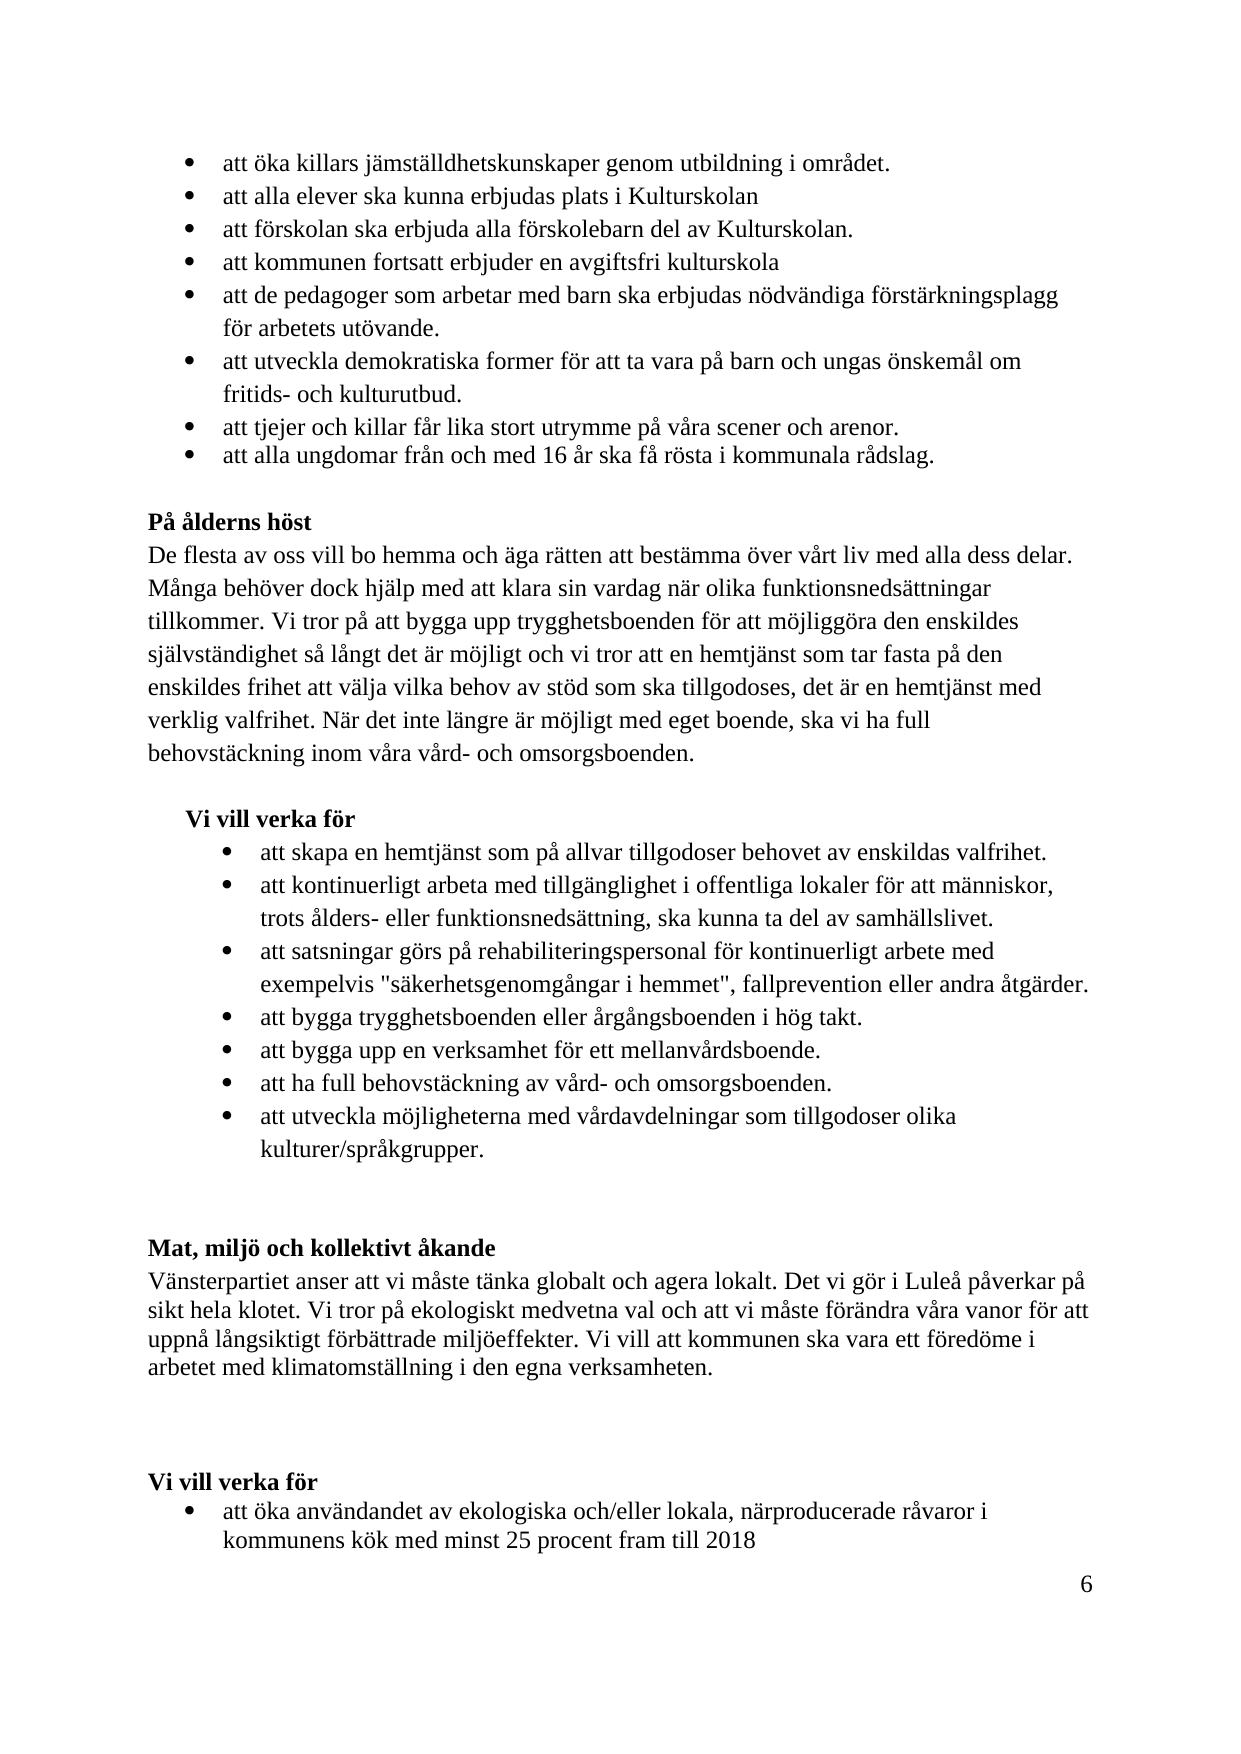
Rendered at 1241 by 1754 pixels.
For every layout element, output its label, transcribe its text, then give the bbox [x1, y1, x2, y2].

list De flesta av oss vill bo hemma och äga rätten att bestämma över vårt liv med alla dess delar. Många behöver dock hjälp med att klara sin vardag när olika funktionsnedsättningar tillkommer. Vi tror på att bygga upp trygghetsboenden för att möjliggöra den enskildes självständighet så långt det är möjligt och vi tror att en hemtjänst som tar fasta på den enskildes frihet att välja vilka behov av stöd som ska tillgodoses, det är en hemtjänst med verklig valfrihet. När det inte längre är möjligt med eget boende, ska vi ha full behovstäckning inom våra vård- och omsorgsboenden. [148, 540, 1092, 767]
list att de pedagoger som arbetar med barn ska erbjudas nödvändiga förstärkningsplagg för arbetets utövande. [185, 280, 1092, 342]
list att bygga trygghetsboenden eller årgångsboenden i hög takt. [223, 1002, 1092, 1031]
list att kontinuerligt arbeta med tillgänglighet i offentliga lokaler för att människor, trots ålders- eller funktionsnedsättning, ska kunna ta del av samhällslivet. [223, 870, 1092, 932]
list att öka killars jämställdhetskunskaper genom utbildning i området. [185, 148, 1092, 176]
list att alla elever ska kunna erbjudas plats i Kulturskolan [185, 181, 1092, 209]
list På ålderns höst [148, 507, 1092, 535]
list att ha full behovstäckning av vård- och omsorgsboenden. [223, 1068, 1092, 1097]
list att kommunen fortsatt erbjuder en avgiftsfri kulturskola [185, 247, 1092, 276]
list Mat, miljö och kollektivt åkande [148, 1233, 1092, 1262]
text Vänsterpartiet anser att vi måste tänka globalt och agera lokalt. Det vi gör i Luleå påverkar på sikt hela klotet. Vi tror på ekologiskt medvetna val och att vi måste förändra våra vanor för att uppnå långsiktigt förbättrade miljöeffekter. Vi vill att kommunen ska vara ett föredöme i arbetet med klimatomställning i den egna verksamheten. [148, 1266, 1092, 1381]
list att utveckla demokratiska former för att ta vara på barn och ungas önskemål om fritids- och kulturutbud. [185, 346, 1092, 408]
list att alla ungdomar från och med 16 år ska få rösta i kommunala rådslag. [185, 441, 1092, 469]
list att bygga upp en verksamhet för ett mellanvårdsboende. [223, 1035, 1092, 1064]
list att öka användandet av ekologiska och/eller lokala, närproducerade råvaror i kommunens kök med minst 25 procent fram till 2018 [185, 1496, 1092, 1554]
list att skapa en hemtjänst som på allvar tillgodoser behovet av enskildas valfrihet. [223, 837, 1092, 866]
list att utveckla möjligheterna med vårdavdelningar som tillgodoser olika kulturer/språkgrupper. [223, 1101, 1092, 1163]
list att tjejer och killar får lika stort utrymme på våra scener och arenor. [185, 412, 1092, 441]
list att förskolan ska erbjuda alla förskolebarn del av Kulturskolan. [185, 214, 1092, 242]
text Vi vill verka för [148, 1467, 1092, 1496]
list Vi vill verka för [185, 804, 1092, 833]
list att satsningar görs på rehabiliteringspersonal för kontinuerligt arbete med exempelvis "säkerhetsgenomgångar i hemmet", fallprevention eller andra åtgärder. [223, 936, 1092, 998]
